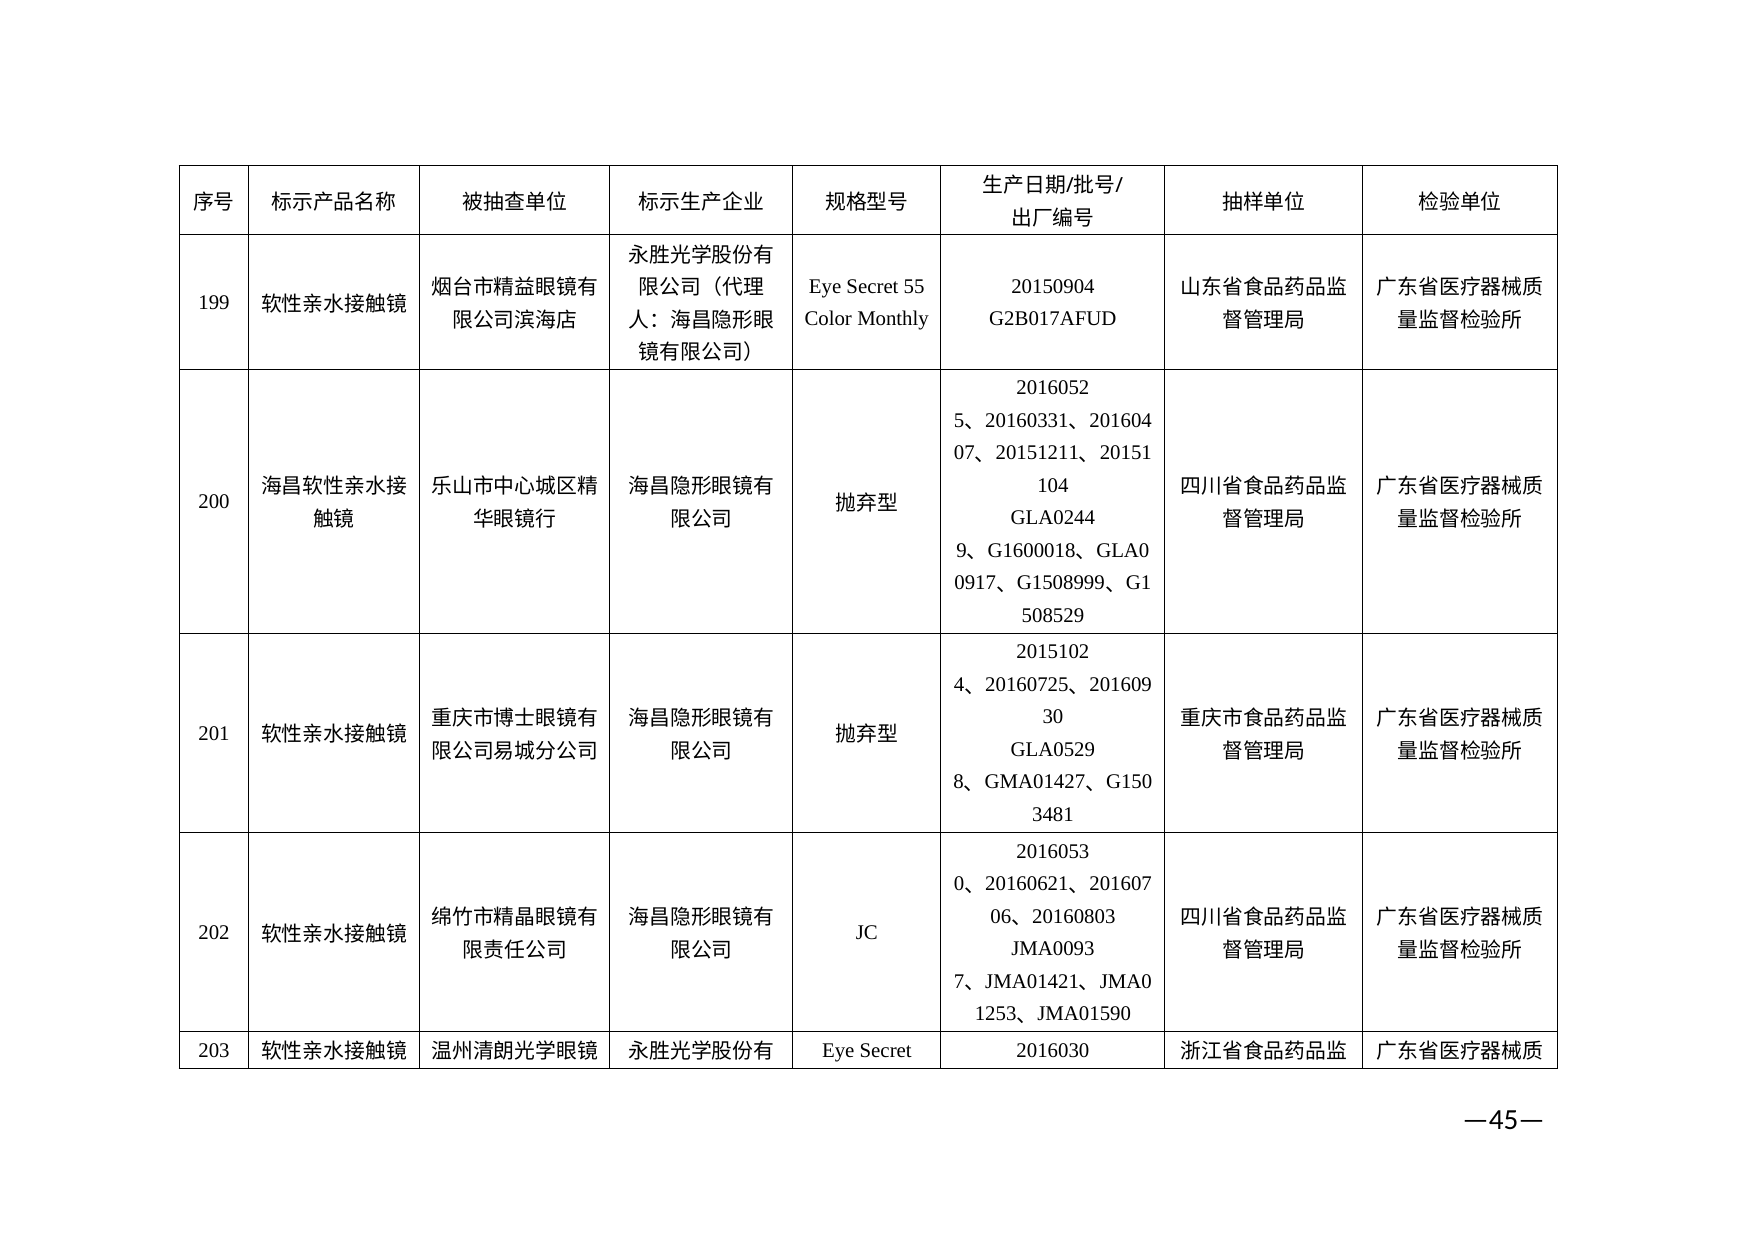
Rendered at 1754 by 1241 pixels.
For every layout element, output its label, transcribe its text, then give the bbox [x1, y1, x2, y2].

table_cell 绵竹市精晶眼镜有限责任公司 [420, 833, 609, 1031]
table_cell 浙江省食品药品监督管理局 [1165, 1032, 1362, 1068]
table_cell 重庆市博士眼镜有限公司易城分公司 [420, 634, 609, 832]
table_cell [941, 1032, 1164, 1068]
table_cell Eye Secret Color 半年抛 [793, 1032, 940, 1068]
table_cell 200 [180, 370, 248, 633]
table_cell 海昌隐形眼镜有限公司 [610, 370, 792, 633]
table_cell 广东省医疗器械质量监督检验所 [1363, 634, 1557, 832]
table_cell 软性亲水接触镜 [249, 833, 419, 1031]
table_cell 海昌软性亲水接触镜 [249, 370, 419, 633]
table_cell 四川省食品药品监督管理局 [1165, 833, 1362, 1031]
table_header 生产日期/批号/ 出厂编号 [941, 166, 1164, 234]
table_cell 海昌隐形眼镜有限公司 [610, 833, 792, 1031]
table_cell 广东省医疗器械质量监督检验所 [1363, 235, 1557, 368]
table_cell 四川省食品药品监督管理局 [1165, 370, 1362, 633]
table_header 标示产品名称 [249, 166, 419, 234]
table_header 序号 [180, 166, 248, 234]
table_cell 199 [180, 235, 248, 368]
table_header 抽样单位 [1165, 166, 1362, 234]
table_cell 海昌隐形眼镜有限公司 [610, 634, 792, 832]
table_cell 软性亲水接触镜 [249, 235, 419, 368]
table_cell 20160530、20160621、20160706、20160803 JMA00937、JMA01421、JMA01253、JMA01590 [941, 833, 1164, 1031]
table_cell 20151024、20160725、20160930 GLA05298、GMA01427、G1503481 [941, 634, 1164, 832]
table_cell 广东省医疗器械质量监督检验所 [1363, 370, 1557, 633]
table_cell 山东省食品药品监督管理局 [1165, 235, 1362, 368]
table_cell 重庆市食品药品监督管理局 [1165, 634, 1362, 832]
table_cell 软性亲水接触镜 [249, 634, 419, 832]
table_cell 202 [180, 833, 248, 1031]
table_cell 温州清朗光学眼镜有限公司 [420, 1032, 609, 1068]
table_cell 抛弃型 [793, 370, 940, 633]
table_cell 201 [180, 634, 248, 832]
table_header 被抽查单位 [420, 166, 609, 234]
table_cell 广东省医疗器械质量监督检验所 [1363, 1032, 1557, 1068]
table_cell 永胜光学股份有限公司（代理人：海昌隐形眼镜有限公司） [610, 235, 792, 368]
table_cell 软性亲水接触镜 [249, 1032, 419, 1068]
table_cell 永胜光学股份有限公司（代理人：海昌隐形眼镜有限公司） [610, 1032, 792, 1068]
table_cell 20160525、20160331、20160407、20151211、20151104 GLA02449、G1600018、GLA00917、G1508999、G1508529 [941, 370, 1164, 633]
table_cell 烟台市精益眼镜有限公司滨海店 [420, 235, 609, 368]
table_cell 203 [180, 1032, 248, 1068]
table_header 规格型号 [793, 166, 940, 234]
table_cell 20150904 G2B017AFUD [941, 235, 1164, 368]
table_cell Eye Secret 55 Color Monthly [793, 235, 940, 368]
table_cell 抛弃型 [793, 634, 940, 832]
table_cell 乐山市中心城区精华眼镜行 [420, 370, 609, 633]
table_header 标示生产企业 [610, 166, 792, 234]
table_header 检验单位 [1363, 166, 1557, 234]
table_cell JC [793, 833, 940, 1031]
table_cell 广东省医疗器械质量监督检验所 [1363, 833, 1557, 1031]
